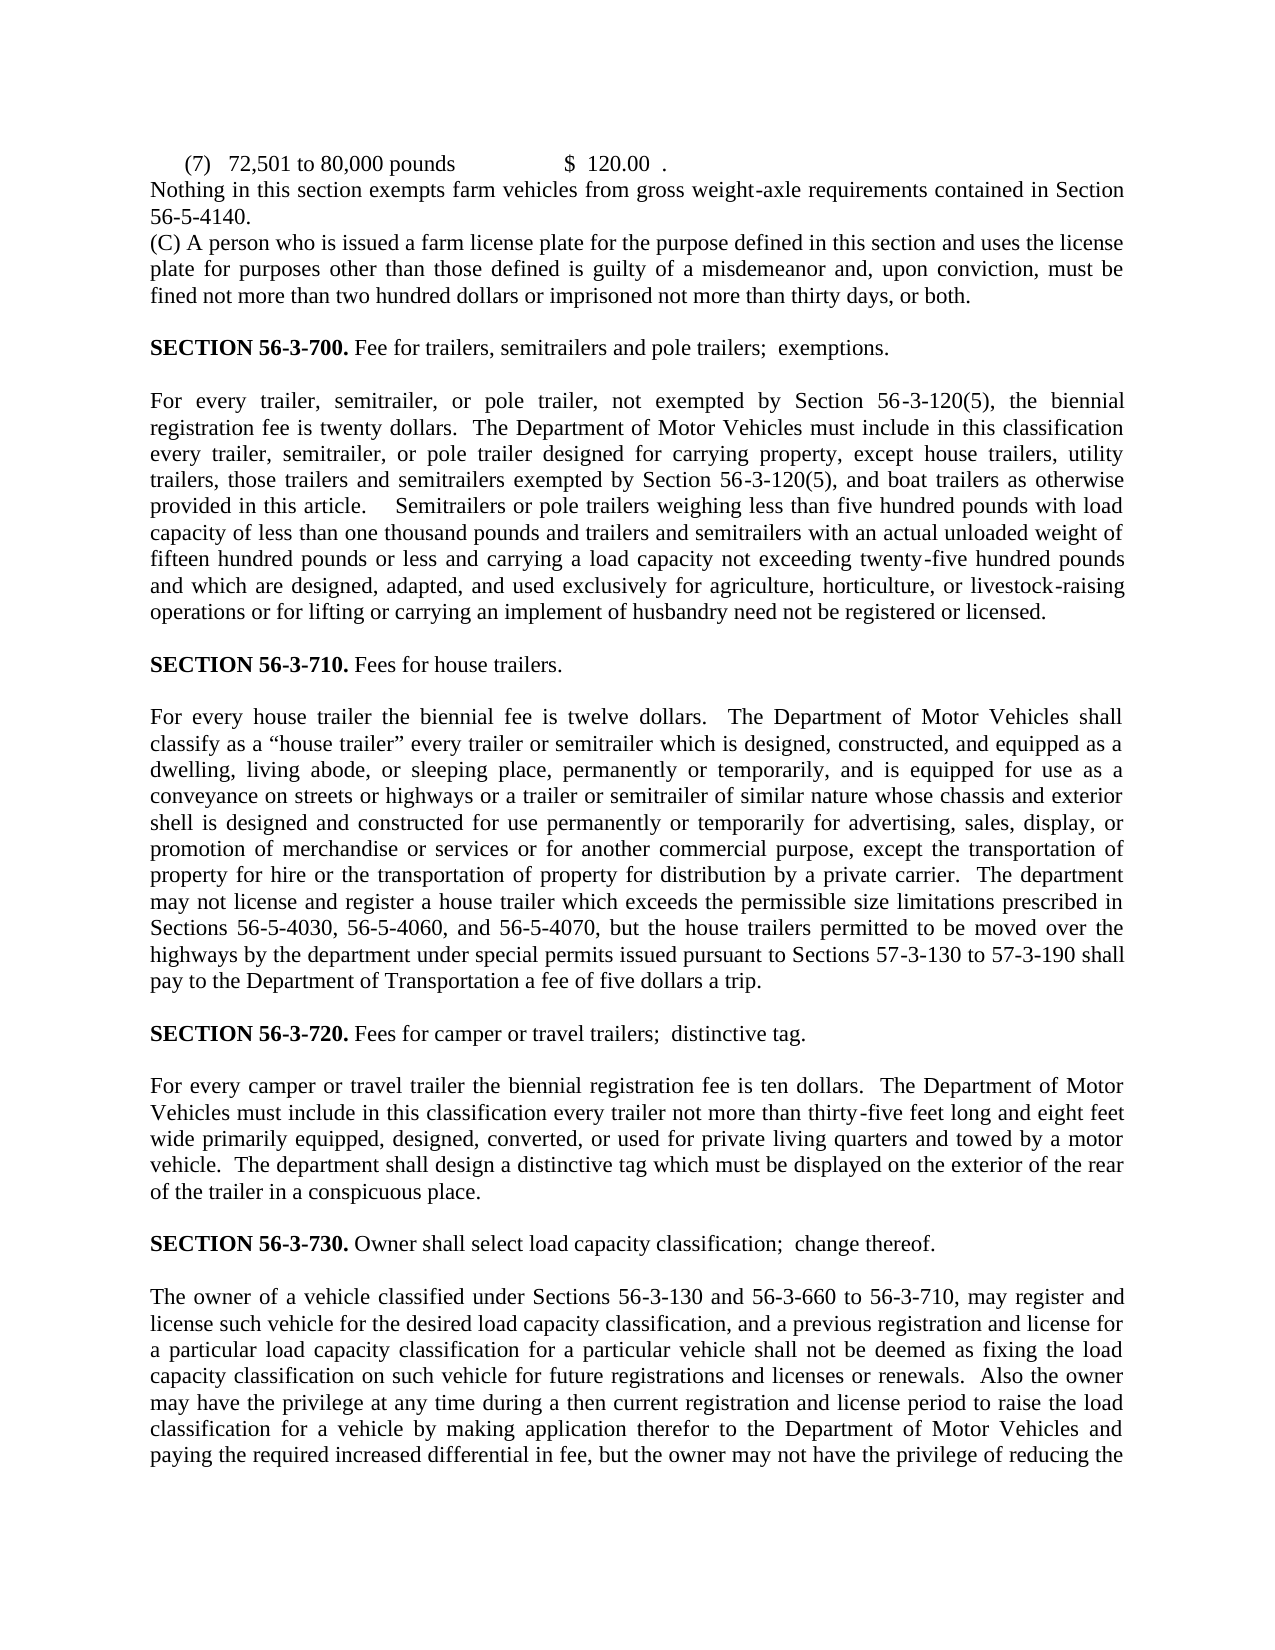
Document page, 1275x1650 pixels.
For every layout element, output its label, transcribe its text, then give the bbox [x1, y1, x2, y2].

text (7) 72,501 to 80,000 pounds $ 120.00 . [150, 150, 1125, 176]
text Nothing in this section exempts farm vehicles from gross weight-axle requirements contained in Section 56-5-4140. [150, 176, 1125, 229]
text For every camper or travel trailer the biennial registration fee is ten dollars. The Department of Motor Vehicles must include in this classification every trailer not more than thirty-five feet long and eight feet wide primarily equipped, designed, converted, or used for private living quarters and towed by a motor vehicle. The department shall design a distinctive tag which must be displayed on the exterior of the rear of the trailer in a conspicuous place. [150, 1072, 1125, 1204]
text SECTION 56-3-720. Fees for camper or travel trailers; distinctive tag. [150, 1020, 1125, 1046]
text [150, 1283, 1125, 1468]
text SECTION 56-3-730. Owner shall select load capacity classification; change thereof. [150, 1231, 1125, 1257]
text (C) A person who is issued a farm license plate for the purpose defined in this section and uses the license plate for purposes other than those defined is guilty of a misdemeanor and, upon conviction, must be fined not more than two hundred dollars or imprisoned not more than thirty days, or both. [150, 229, 1125, 308]
text For every house trailer the biennial fee is twelve dollars. The Department of Motor Vehicles shall classify as a “house trailer” every trailer or semitrailer which is designed, constructed, and equipped as a dwelling, living abode, or sleeping place, permanently or temporarily, and is equipped for use as a conveyance on streets or highways or a trailer or semitrailer of similar nature whose chassis and exterior shell is designed and constructed for use permanently or temporarily for advertising, sales, display, or promotion of merchandise or services or for another commercial purpose, except the transportation of property for hire or the transportation of property for distribution by a private carrier. The department may not license and register a house trailer which exceeds the permissible size limitations prescribed in Sections 56-5-4030, 56-5-4060, and 56-5-4070, but the house trailers permitted to be moved over the highways by the department under special permits issued pursuant to Sections 57-3-130 to 57-3-190 shall pay to the Department of Transportation a fee of five dollars a trip. [150, 703, 1125, 993]
text For every trailer, semitrailer, or pole trailer, not exempted by Section 56-3-120(5), the biennial registration fee is twenty dollars. The Department of Motor Vehicles must include in this classification every trailer, semitrailer, or pole trailer designed for carrying property, except house trailers, utility trailers, those trailers and semitrailers exempted by Section 56-3-120(5), and boat trailers as otherwise provided in this article. Semitrailers or pole trailers weighing less than five hundred pounds with load capacity of less than one thousand pounds and trailers and semitrailers with an actual unloaded weight of fifteen hundred pounds or less and carrying a load capacity not exceeding twenty-five hundred pounds and which are designed, adapted, and used exclusively for agriculture, horticulture, or livestock-raising operations or for lifting or carrying an implement of husbandry need not be registered or licensed. [150, 387, 1125, 624]
text SECTION 56-3-700. Fee for trailers, semitrailers and pole trailers; exemptions. [150, 334, 1125, 361]
text SECTION 56-3-710. Fees for house trailers. [150, 651, 1125, 677]
